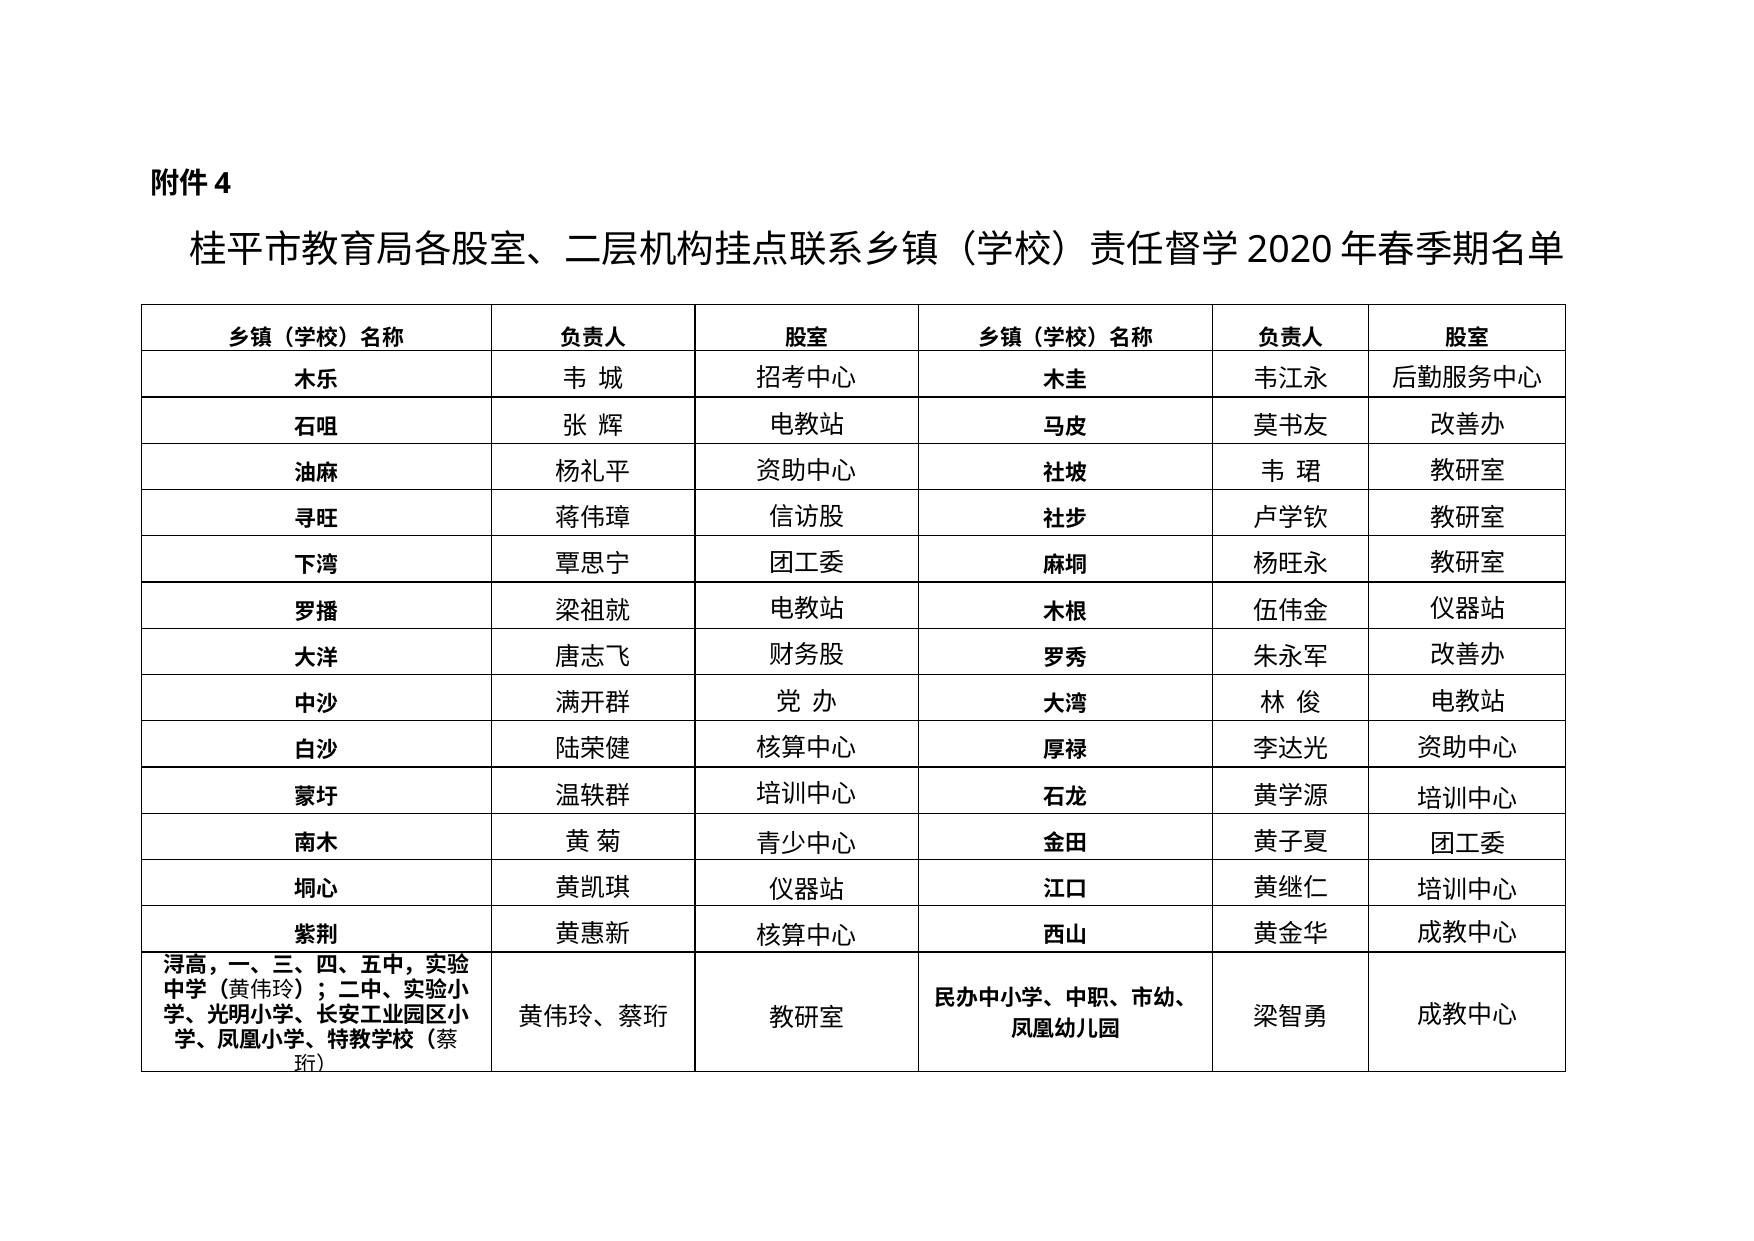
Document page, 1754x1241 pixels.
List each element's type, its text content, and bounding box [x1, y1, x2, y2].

table_cell 成教中心 [1369, 953, 1565, 1071]
table_cell 石咀 [142, 398, 491, 443]
table_cell 民办中小学、中职、市幼、凤凰幼儿园 [919, 953, 1212, 1071]
table_cell 核算中心 [696, 721, 918, 766]
table_header 负责人 [1213, 305, 1368, 350]
table_cell 党 办 [696, 675, 918, 720]
table_header 乡镇（学校）名称 [919, 305, 1212, 350]
table_cell 浔高，一、三、四、五中，实验中学（黄伟玲）；二中、实验小学、光明小学、长安工业园区小学、凤凰小学、特教学校（蔡珩） [142, 953, 491, 1071]
table_cell 南木 [142, 814, 491, 859]
table_cell 木乐 [142, 351, 491, 396]
table_cell 杨礼平 [492, 444, 694, 489]
table_cell 下湾 [142, 536, 491, 581]
table_cell 核算中心 [696, 906, 918, 951]
table_cell 陆荣健 [492, 721, 694, 766]
table_cell 教研室 [1369, 490, 1565, 535]
table_cell 黄伟玲、蔡珩 [492, 953, 694, 1071]
table_cell 改善办 [1369, 398, 1565, 443]
table_cell 韦江永 [1213, 351, 1368, 396]
table_cell 唐志飞 [492, 629, 694, 674]
table_cell 电教站 [696, 398, 918, 443]
table_cell 教研室 [1369, 444, 1565, 489]
table_cell 梁祖就 [492, 583, 694, 628]
table_cell 寻旺 [142, 490, 491, 535]
table_cell 招考中心 [696, 351, 918, 396]
table_cell 江口 [919, 860, 1212, 905]
table_cell 杨旺永 [1213, 536, 1368, 581]
table_cell 罗播 [142, 583, 491, 628]
table_cell 梁智勇 [1213, 953, 1368, 1071]
table_cell 信访股 [696, 490, 918, 535]
table_cell 改善办 [1369, 629, 1565, 674]
table_cell 满开群 [492, 675, 694, 720]
table_header 乡镇（学校）名称 [142, 305, 491, 350]
table_cell 资助中心 [696, 444, 918, 489]
table_cell 黄学源 [1213, 768, 1368, 813]
table_cell 大湾 [919, 675, 1212, 720]
table_cell 中沙 [142, 675, 491, 720]
table_cell 黄凯琪 [492, 860, 694, 905]
table_cell 紫荆 [142, 906, 491, 951]
table_cell 卢学钦 [1213, 490, 1368, 535]
table_cell 白沙 [142, 721, 491, 766]
table_cell 覃思宁 [492, 536, 694, 581]
table_cell 黄子夏 [1213, 814, 1368, 859]
table_cell 培训中心 [696, 768, 918, 813]
table_cell 蒋伟璋 [492, 490, 694, 535]
table_cell 黄金华 [1213, 906, 1368, 951]
table_cell 马皮 [919, 398, 1212, 443]
table_cell 教研室 [1369, 536, 1565, 581]
table_cell 大洋 [142, 629, 491, 674]
table_cell 韦 珺 [1213, 444, 1368, 489]
table_cell 黄继仁 [1213, 860, 1368, 905]
table_cell 罗秀 [919, 629, 1212, 674]
table_cell 电教站 [696, 583, 918, 628]
table_header 股室 [696, 305, 918, 350]
table_cell 莫书友 [1213, 398, 1368, 443]
table_cell 油麻 [142, 444, 491, 489]
table_header 股室 [1369, 305, 1565, 350]
table_header 负责人 [492, 305, 694, 350]
table_cell 蒙圩 [142, 768, 491, 813]
table_cell 成教中心 [1369, 906, 1565, 951]
table_cell 石龙 [919, 768, 1212, 813]
table_cell 财务股 [696, 629, 918, 674]
table_cell 林 俊 [1213, 675, 1368, 720]
table_cell 资助中心 [1369, 721, 1565, 766]
table_cell 仪器站 [1369, 583, 1565, 628]
table_cell 韦 城 [492, 351, 694, 396]
table_cell 黄惠新 [492, 906, 694, 951]
table_cell 李达光 [1213, 721, 1368, 766]
table_cell 麻垌 [919, 536, 1212, 581]
table_cell 团工委 [1369, 814, 1565, 859]
table_cell 青少中心 [696, 814, 918, 859]
table_cell 黄 菊 [492, 814, 694, 859]
table_cell 温轶群 [492, 768, 694, 813]
table_cell 团工委 [696, 536, 918, 581]
table_cell 培训中心 [1369, 860, 1565, 905]
text 附件4 [150, 149, 1604, 214]
table_cell 培训中心 [1369, 768, 1565, 813]
text 桂平市教育局各股室、二层机构挂点联系乡镇（学校）责任督学2020年春季期名单 [150, 214, 1604, 279]
table_cell 木圭 [919, 351, 1212, 396]
table_cell 伍伟金 [1213, 583, 1368, 628]
table_cell 朱永军 [1213, 629, 1368, 674]
table_cell 金田 [919, 814, 1212, 859]
table_cell 教研室 [696, 953, 918, 1071]
table_cell 木根 [919, 583, 1212, 628]
table_cell 垌心 [142, 860, 491, 905]
table_cell 厚禄 [919, 721, 1212, 766]
table_cell 仪器站 [696, 860, 918, 905]
table_cell 后勤服务中心 [1369, 351, 1565, 396]
table_cell 西山 [919, 906, 1212, 951]
table_cell 电教站 [1369, 675, 1565, 720]
table_cell 张 辉 [492, 398, 694, 443]
table_cell 社步 [919, 490, 1212, 535]
table_cell 社坡 [919, 444, 1212, 489]
